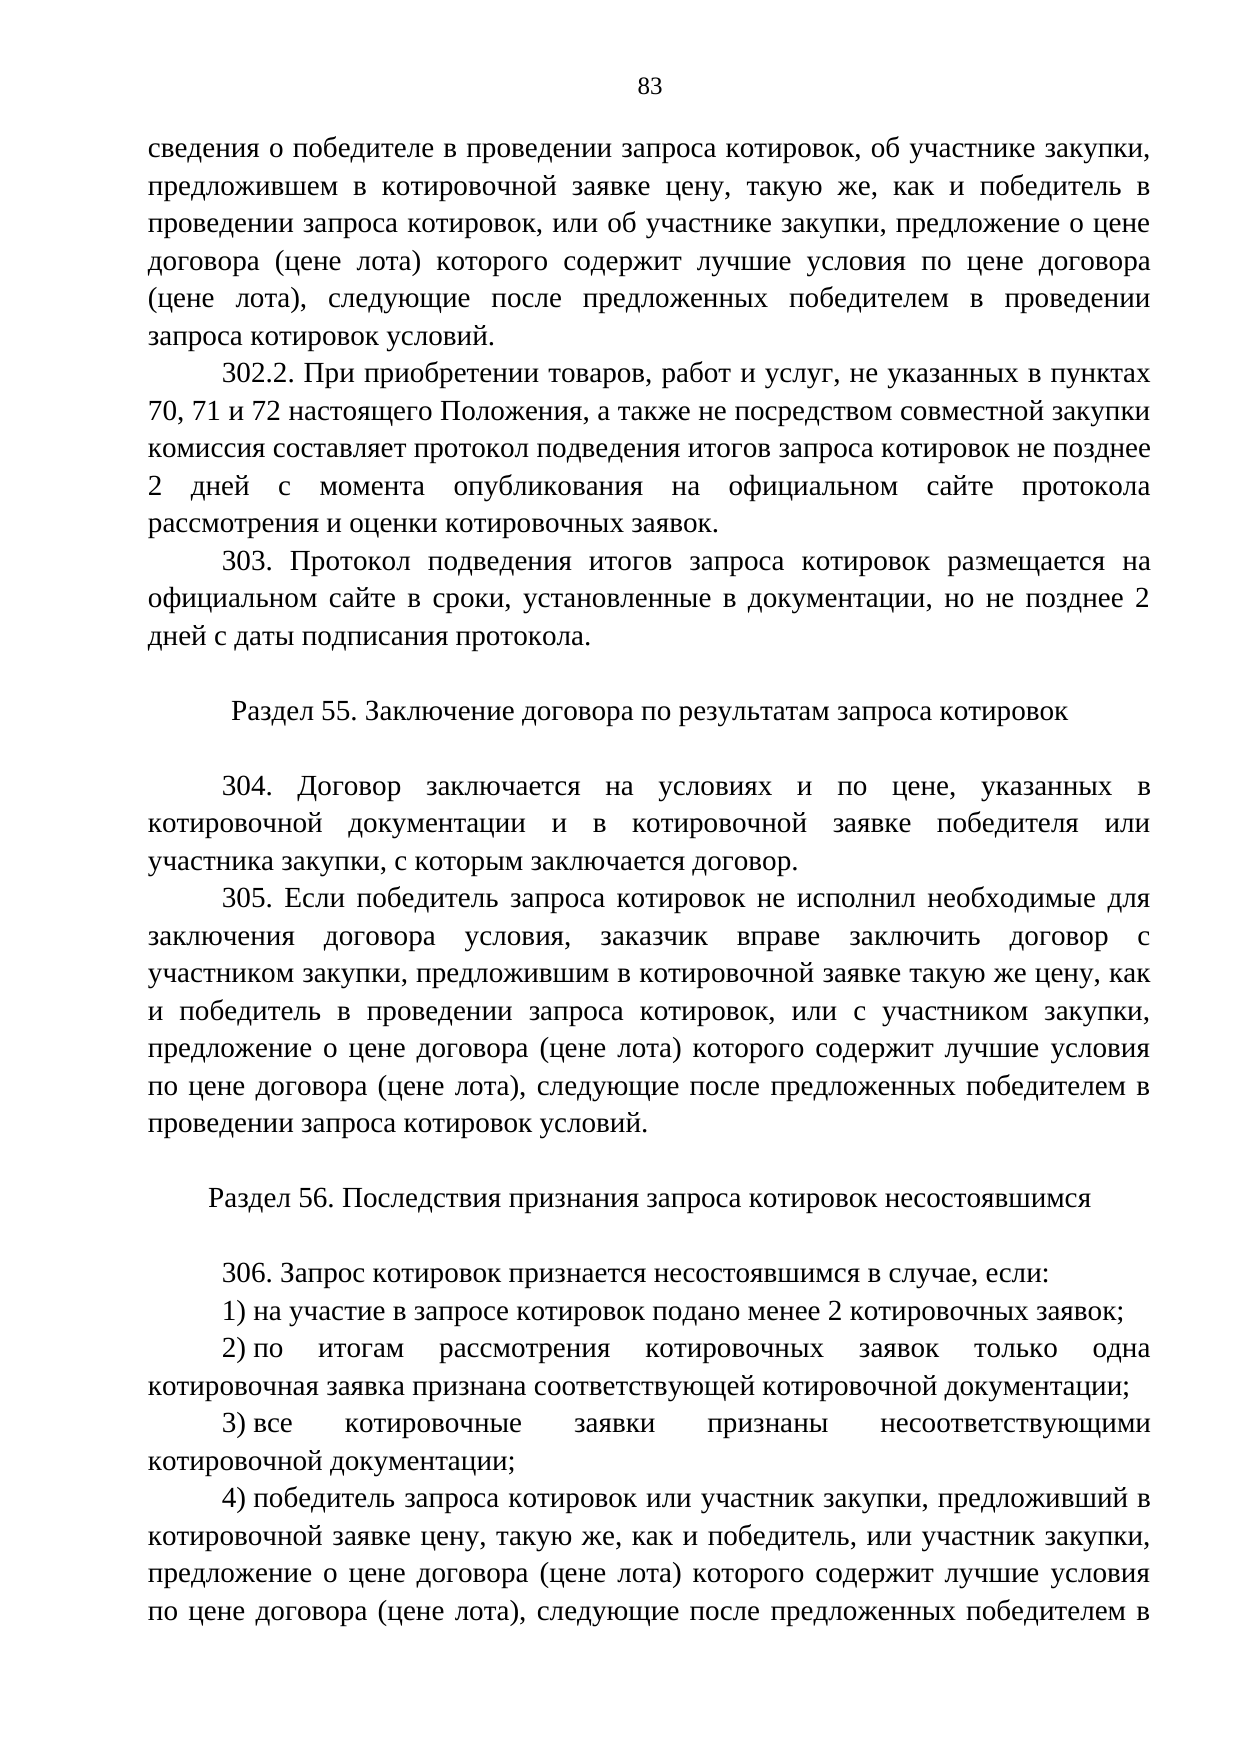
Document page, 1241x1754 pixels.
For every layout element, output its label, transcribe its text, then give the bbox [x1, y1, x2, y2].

text 3) все котировочные заявки признаны несоответствующими котировочной документации; [148, 1403, 1152, 1478]
text Раздел 56. Последствия признания запроса котировок несостоявшимся [148, 1178, 1152, 1215]
text 2) по итогам рассмотрения котировочных заявок только одна котировочная заявка признана соответствующей котировочной документации; [148, 1328, 1152, 1403]
text 306. Запрос котировок признается несостоявшимся в случае, если: [148, 1253, 1152, 1290]
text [148, 128, 1152, 353]
text Раздел 55. Заключение договора по результатам запроса котировок [148, 690, 1152, 728]
text 305. Если победитель запроса котировок не исполнил необходимые для заключения договора условия, заказчик вправе заключить договор с участником закупки, предложившим в котировочной заявке такую же цену, как и победитель в проведении запроса котировок, или с участником закупки, предложение о цене договора (цене лота) которого содержит лучшие условия по цене договора (цене лота), следующие после предложенных победителем в проведении запроса котировок условий. [148, 878, 1152, 1140]
text 303. Протокол подведения итогов запроса котировок размещается на официальном сайте в сроки, установленные в документации, но не позднее 2 дней с даты подписания протокола. [148, 540, 1152, 653]
text 1) на участие в запросе котировок подано менее 2 котировочных заявок; [148, 1290, 1152, 1328]
text 302.2. При приобретении товаров, работ и услуг, не указанных в пунктах 70, 71 и 72 настоящего Положения, а также не посредством совместной закупки комиссия составляет протокол подведения итогов запроса котировок не позднее 2 дней с момента опубликования на официальном сайте протокола рассмотрения и оценки котировочных заявок. [148, 353, 1152, 540]
text 304. Договор заключается на условиях и по цене, указанных в котировочной документации и в котировочной заявке победителя или участника закупки, с которым заключается договор. [148, 765, 1152, 878]
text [148, 1478, 1152, 1628]
